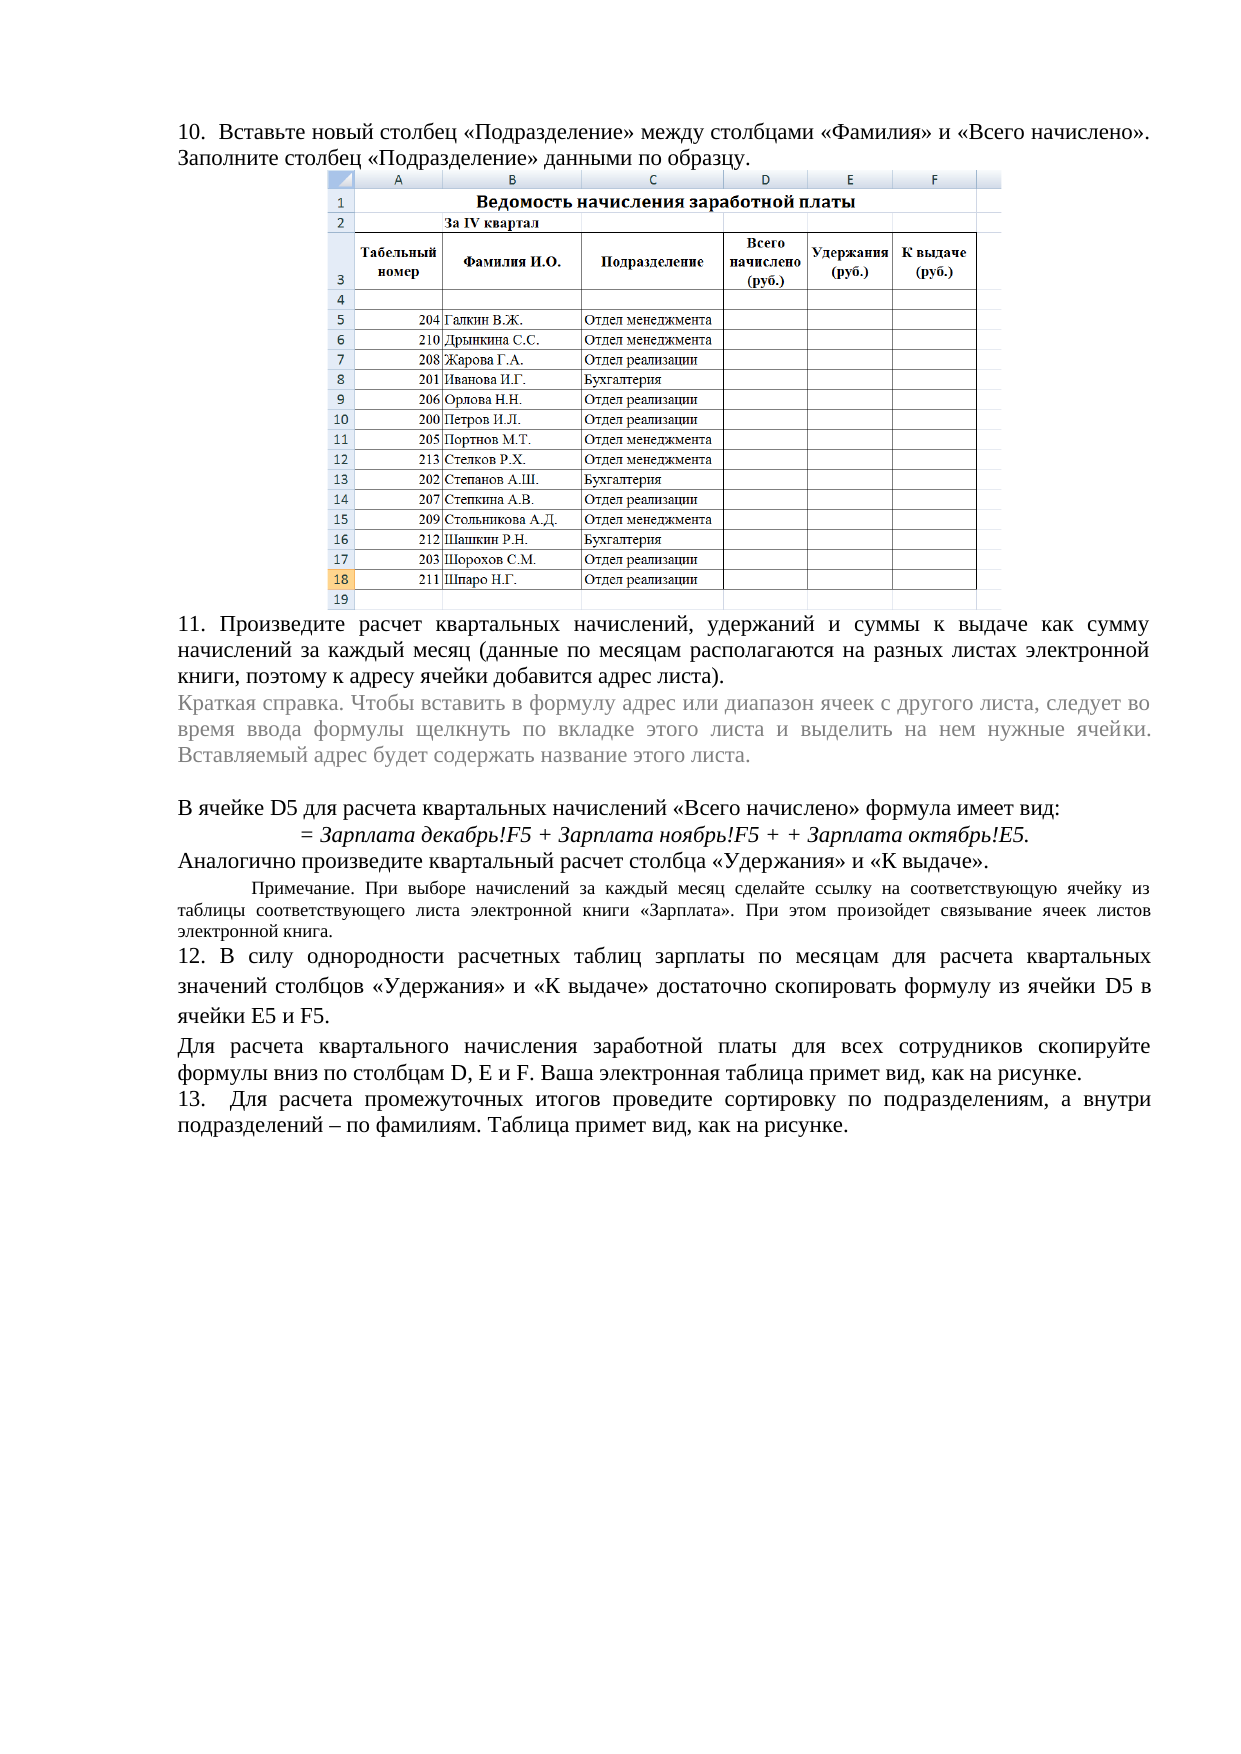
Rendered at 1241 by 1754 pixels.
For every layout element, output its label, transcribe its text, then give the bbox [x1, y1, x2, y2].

text Для расчета квартального начисления заработной платы для всех сотрудников скопируйте формулы вниз по столбцам D, Е и F. Ваша электронная таблица примет вид, как на рисунке. [177, 1032, 1152, 1085]
text 13. Для расчета промежуточных итогов проведите сортировку по подразделениям, а внутри подразделений – по фамилиям. Таблица примет вид, как на рисунке. [177, 1085, 1152, 1138]
text Аналогично произведите квартальный расчет столбца «Удержания» и «К выдаче». [177, 847, 1152, 873]
text = Зарплата декабрь!F5 + Зарплата ноябрь!F5 + + Зарплата октябрь!Е5. [177, 821, 1152, 847]
text 12. В силу однородности расчетных таблиц зарплаты по месяцам для расчета квартальных значений столбцов «Удержания» и «К выдаче» достаточно скопировать формулу из ячейки D5 в ячейки E5 и F5. [177, 942, 1152, 1029]
text 10. Вставьте новый столбец «Подразделение» между столбцами «Фамилия» и «Всего начислено». Заполните столбец «Подразделение» данными по образцу. [177, 118, 1152, 171]
text 11. Произведите расчет квартальных начислений, удержаний и суммы к выдаче как сумму начислений за каждый месяц (данные по месяцам располагаются на разных листах электронной книги, поэтому к адресу ячейки добавится адрес листа). [177, 610, 1152, 689]
picture [327, 170, 1002, 610]
text В ячейке D5 для расчета квартальных начислений «Всего начислено» формула имеет вид: [177, 794, 1152, 821]
text Примечание. При выборе начислений за каждый месяц сделайте ссылку на соответствующую ячейку из таблицы соответствующего листа электронной книги «Зарплата». При этом произойдет связывание ячеек листов электронной книга. [177, 877, 1152, 942]
text Краткая справка. Чтобы вставить в формулу адрес или диапазон ячеек с другого листа, следует во время ввода формулы щелкнуть по вкладке этого листа и выделить на нем нужные ячейки. Вставляемый адрес будет содержать название этого листа. [177, 689, 1152, 768]
